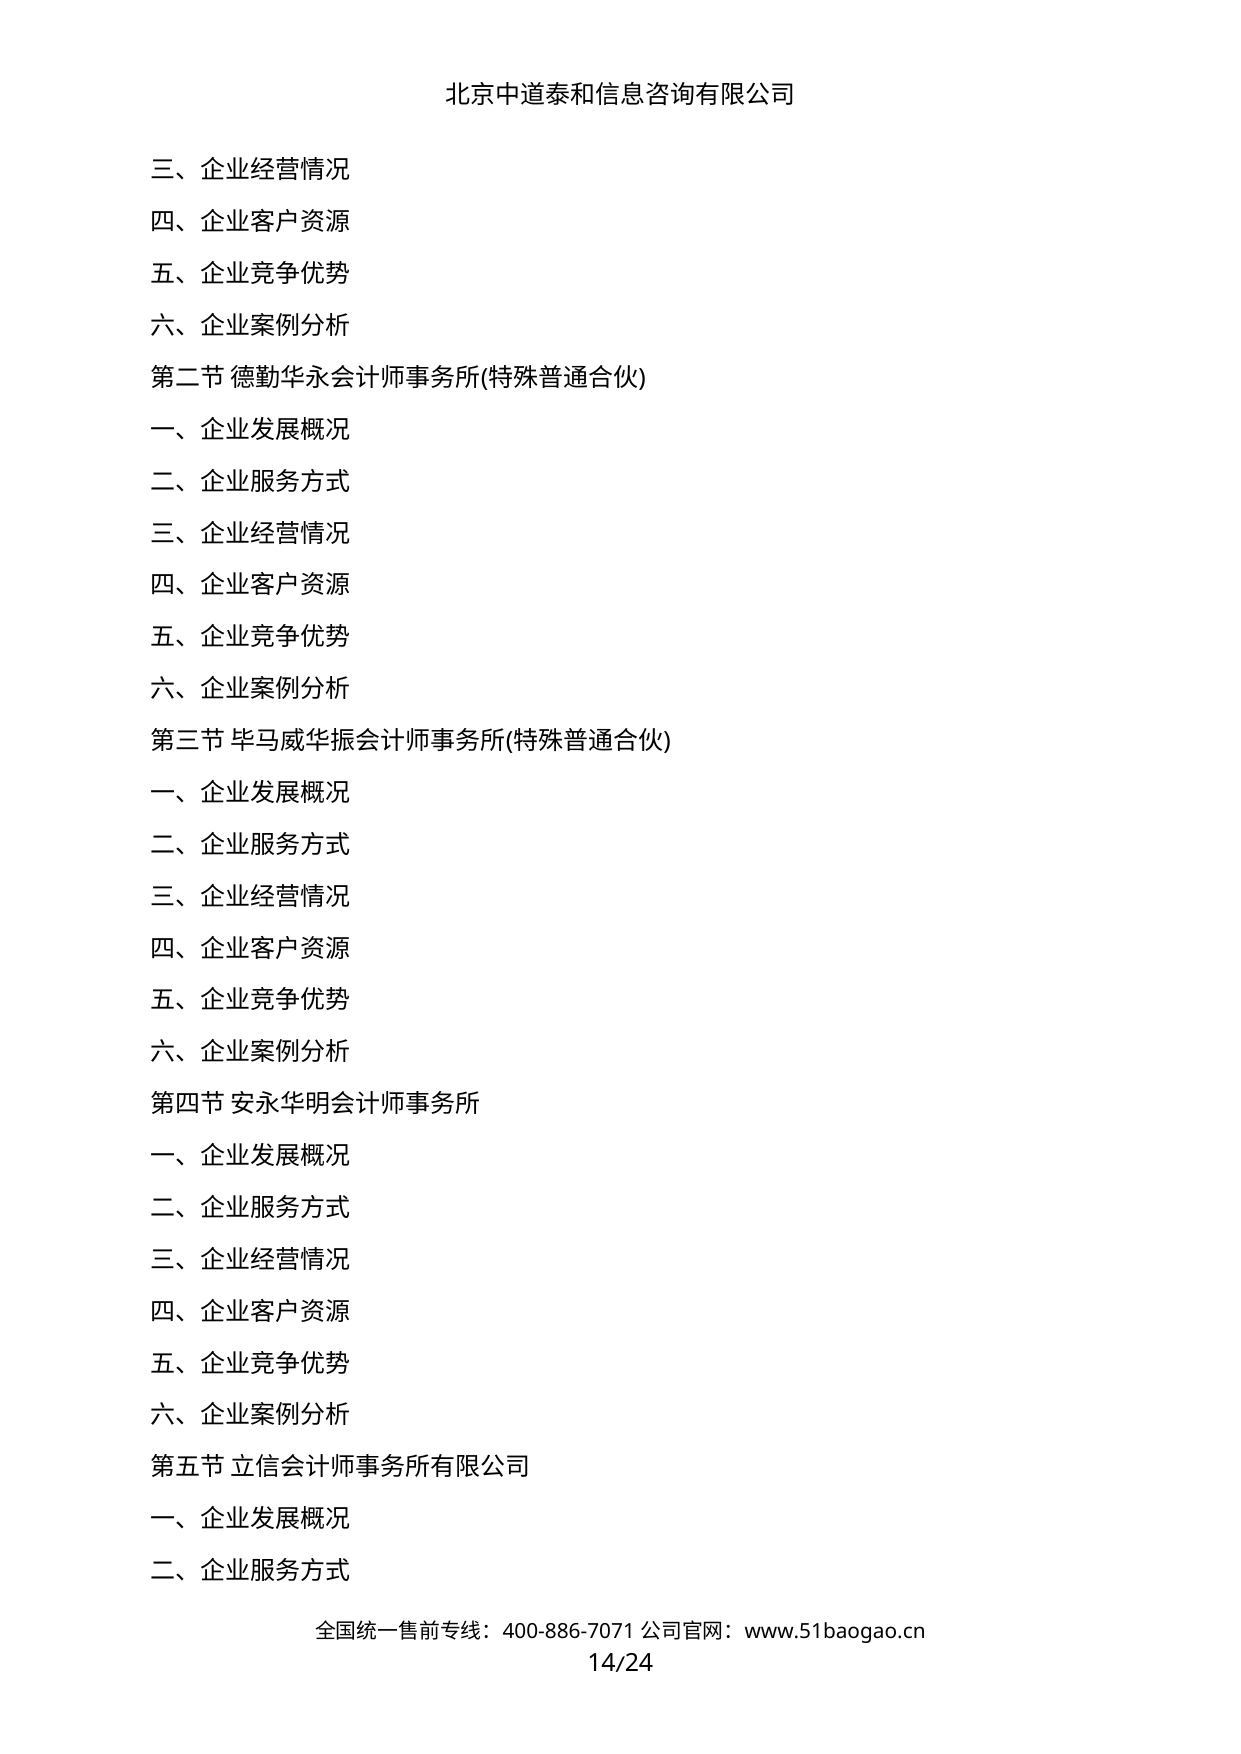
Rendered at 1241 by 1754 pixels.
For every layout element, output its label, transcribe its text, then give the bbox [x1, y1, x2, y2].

text 第三节 毕马威华振会计师事务所(特殊普通合伙) [150, 721, 1090, 757]
text 五、企业竞争优势 [150, 254, 1090, 290]
text 五、企业竞争优势 [150, 617, 1090, 653]
text 四、企业客户资源 [150, 928, 1090, 964]
text 第四节 安永华明会计师事务所 [150, 1084, 1090, 1120]
text 一、企业发展概况 [150, 1136, 1090, 1172]
text 六、企业案例分析 [150, 669, 1090, 705]
text 三、企业经营情况 [150, 876, 1090, 912]
text 第二节 德勤华永会计师事务所(特殊普通合伙) [150, 357, 1090, 394]
text 六、企业案例分析 [150, 1395, 1090, 1431]
text 五、企业竞争优势 [150, 980, 1090, 1016]
text 二、企业服务方式 [150, 461, 1090, 497]
text 四、企业客户资源 [150, 202, 1090, 238]
text 三、企业经营情况 [150, 150, 1090, 186]
text 三、企业经营情况 [150, 1239, 1090, 1276]
text 二、企业服务方式 [150, 1551, 1090, 1587]
text 二、企业服务方式 [150, 1187, 1090, 1224]
text 一、企业发展概况 [150, 409, 1090, 446]
text 一、企业发展概况 [150, 1499, 1090, 1535]
text 五、企业竞争优势 [150, 1343, 1090, 1379]
text 三、企业经营情况 [150, 513, 1090, 549]
text 一、企业发展概况 [150, 772, 1090, 809]
text 六、企业案例分析 [150, 1032, 1090, 1068]
text 二、企业服务方式 [150, 824, 1090, 861]
text 第五节 立信会计师事务所有限公司 [150, 1447, 1090, 1483]
text 六、企业案例分析 [150, 306, 1090, 342]
text 四、企业客户资源 [150, 565, 1090, 601]
text 四、企业客户资源 [150, 1291, 1090, 1327]
